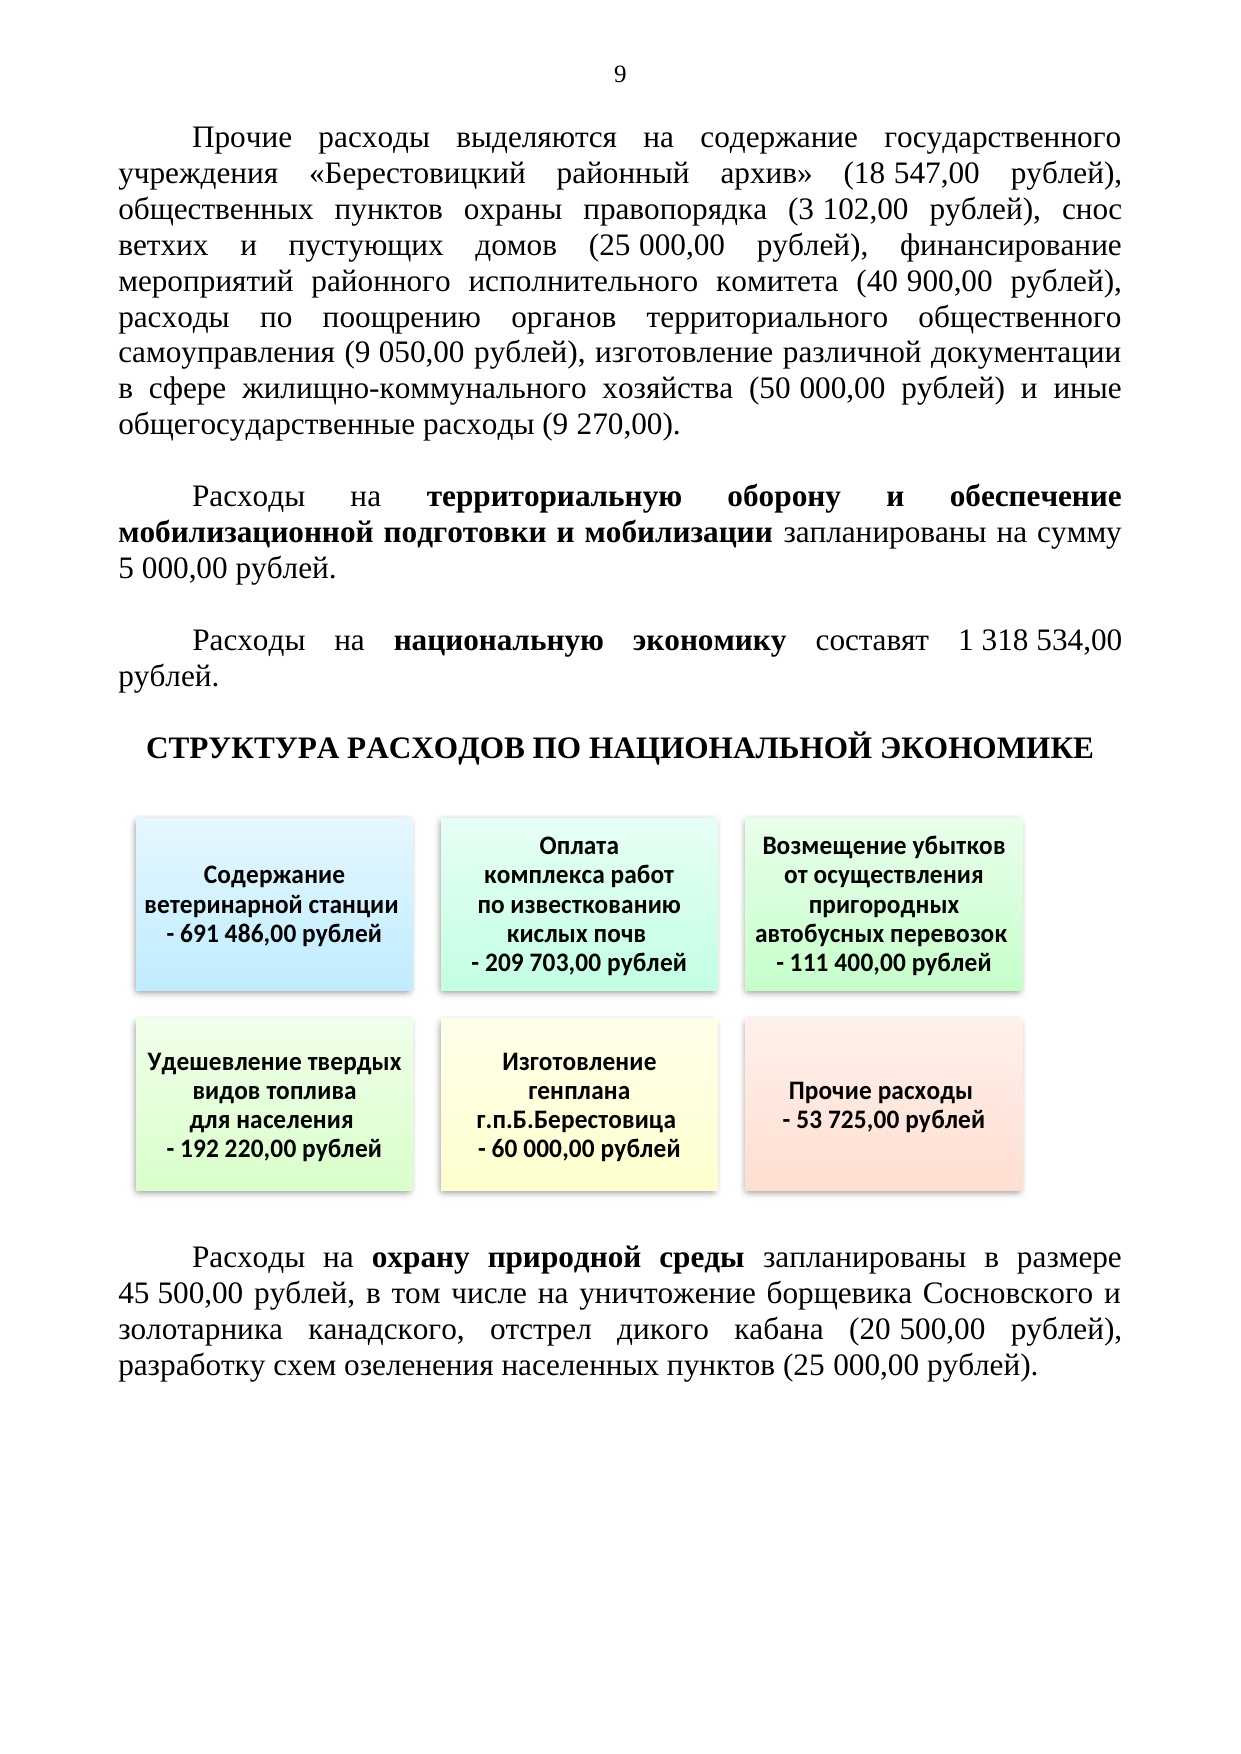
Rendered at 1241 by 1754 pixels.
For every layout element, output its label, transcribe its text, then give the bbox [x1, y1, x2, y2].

text Прочие расходы выделяются на содержание государственного учреждения «Берестовицкий районный архив» (18 547,00 рублей), общественных пунктов охраны правопорядка (3 102,00 рублей), снос ветхих и пустующих домов (25 000,00 рублей), финансирование мероприятий районного исполнительного комитета (40 900,00 рублей), расходы по поощрению органов территориального общественного самоуправления (9 050,00 рублей), изготовление различной документации в сфере жилищно-коммунального хозяйства (50 000,00 рублей) и иные общегосударственные расходы (9 270,00). [118, 118, 1122, 442]
text СТРУКТУРА РАСХОДОВ ПО НАЦИОНАЛЬНОЙ ЭКОНОМИКЕ [118, 729, 1122, 765]
text Расходы на национальную экономику составят 1 318 534,00 рублей. [118, 621, 1122, 693]
text Расходы на территориальную оборону и обеспечение мобилизационной подготовки и мобилизации запланированы на сумму 5 000,00 рублей. [118, 477, 1122, 585]
text Расходы на охрану природной среды запланированы в размере 45 500,00 рублей, в том числе на уничтожение борщевика Сосновского и золотарника канадского, отстрел дикого кабана (20 500,00 рублей), разработку схем озеленения населенных пунктов (25 000,00 рублей). [118, 1238, 1122, 1382]
